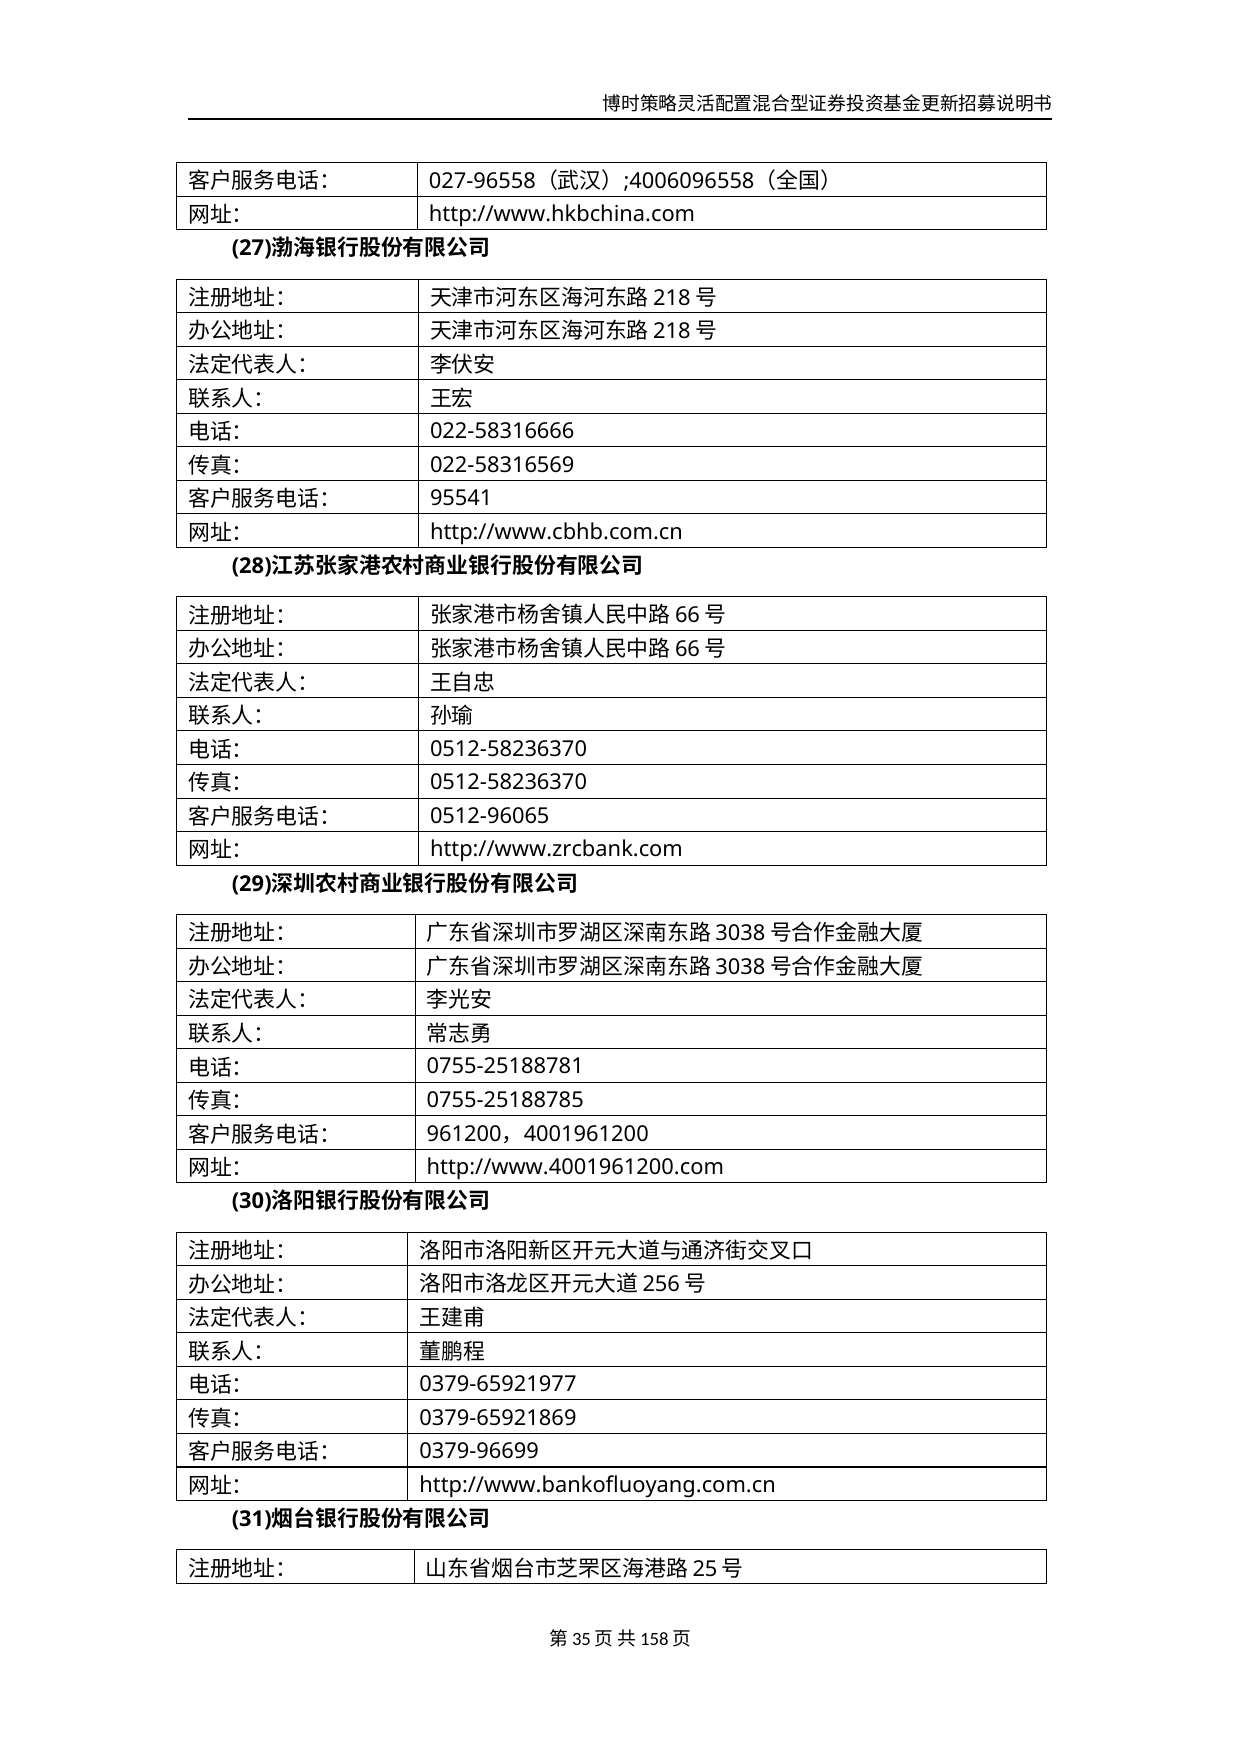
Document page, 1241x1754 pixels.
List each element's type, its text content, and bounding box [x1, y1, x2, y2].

table_cell 联系人： [177, 1016, 415, 1048]
table_cell 张家港市杨舍镇人民中路66号 [419, 631, 1046, 663]
table_cell 天津市河东区海河东路218号 [419, 313, 1046, 346]
table_cell 联系人： [177, 380, 418, 413]
table_cell 0755-25188781 [416, 1049, 1046, 1082]
table_cell 法定代表人： [177, 1300, 407, 1332]
table_cell 0512-96065 [419, 799, 1046, 831]
table_cell 常志勇 [416, 1016, 1046, 1048]
table_cell 联系人： [177, 1333, 407, 1366]
table_cell 0512-58236370 [419, 765, 1046, 797]
table_cell http://www.hkbchina.com [418, 197, 1046, 229]
table_header 山东省烟台市芝罘区海港路25号 [415, 1550, 1046, 1583]
table_cell 电话： [177, 1049, 415, 1082]
table_cell 联系人： [177, 698, 418, 730]
table_cell 李伏安 [419, 347, 1046, 379]
table_cell 办公地址： [177, 631, 418, 663]
table_cell 客户服务电话： [177, 799, 418, 831]
table_cell 0379-65921977 [408, 1367, 1046, 1399]
table_cell 王宏 [419, 380, 1046, 413]
table_cell 法定代表人： [177, 664, 418, 697]
table_header 注册地址： [177, 1233, 407, 1265]
table_cell 网址： [177, 1150, 415, 1182]
table_cell 王自忠 [419, 664, 1046, 697]
table_header 天津市河东区海河东路218号 [419, 280, 1046, 312]
table_cell http://www.4001961200.com [416, 1150, 1046, 1182]
table_cell 王建甫 [408, 1300, 1046, 1332]
text (31)烟台银行股份有限公司 [188, 1501, 1052, 1533]
table_cell 电话： [177, 731, 418, 764]
table_cell 电话： [177, 414, 418, 446]
table_cell 022-58316569 [419, 447, 1046, 480]
table_cell 李光安 [416, 982, 1046, 1014]
table_cell http://www.zrcbank.com [419, 832, 1046, 864]
table_cell 95541 [419, 481, 1046, 513]
table_cell 0379-65921869 [408, 1400, 1046, 1433]
table_cell 洛阳市洛龙区开元大道256号 [408, 1266, 1046, 1299]
table_cell http://www.cbhb.com.cn [419, 514, 1046, 547]
table_cell 董鹏程 [408, 1333, 1046, 1366]
table_cell 客户服务电话： [177, 1434, 407, 1466]
table_header 张家港市杨舍镇人民中路66号 [419, 597, 1046, 630]
table_cell 客户服务电话： [177, 163, 417, 196]
table_cell 传真： [177, 765, 418, 797]
table_cell 传真： [177, 1400, 407, 1433]
table_cell 传真： [177, 1083, 415, 1115]
table_cell 法定代表人： [177, 982, 415, 1014]
text (29)深圳农村商业银行股份有限公司 [188, 866, 1052, 898]
table_cell 网址： [177, 1468, 407, 1500]
table_cell 网址： [177, 832, 418, 864]
table_cell 办公地址： [177, 949, 415, 981]
table_cell 传真： [177, 447, 418, 480]
table_cell 办公地址： [177, 313, 418, 346]
table_cell 022-58316666 [419, 414, 1046, 446]
text (28)江苏张家港农村商业银行股份有限公司 [188, 548, 1052, 580]
table_cell 广东省深圳市罗湖区深南东路3038号合作金融大厦 [416, 949, 1046, 981]
table_header 广东省深圳市罗湖区深南东路3038号合作金融大厦 [416, 915, 1046, 947]
table_header 注册地址： [177, 597, 418, 630]
table_cell 办公地址： [177, 1266, 407, 1299]
table_cell 法定代表人： [177, 347, 418, 379]
table_header 注册地址： [177, 915, 415, 947]
table_cell 961200，4001961200 [416, 1116, 1046, 1149]
table_cell 客户服务电话： [177, 1116, 415, 1149]
table_cell 电话： [177, 1367, 407, 1399]
table_header 注册地址： [177, 280, 418, 312]
table_cell 客户服务电话： [177, 481, 418, 513]
table_cell 027-96558（武汉）;4006096558（全国） [418, 163, 1046, 196]
text (30)洛阳银行股份有限公司 [188, 1183, 1052, 1216]
table_cell 网址： [177, 514, 418, 547]
table_cell 网址： [177, 197, 417, 229]
table_cell http://www.bankofluoyang.com.cn [408, 1468, 1046, 1500]
table_cell 孙瑜 [419, 698, 1046, 730]
table_cell 0512-58236370 [419, 731, 1046, 764]
table_cell 0755-25188785 [416, 1083, 1046, 1115]
table_header 注册地址： [177, 1550, 414, 1583]
table_header 洛阳市洛阳新区开元大道与通济街交叉口 [408, 1233, 1046, 1265]
table_cell 0379-96699 [408, 1434, 1046, 1466]
text (27)渤海银行股份有限公司 [188, 230, 1052, 263]
